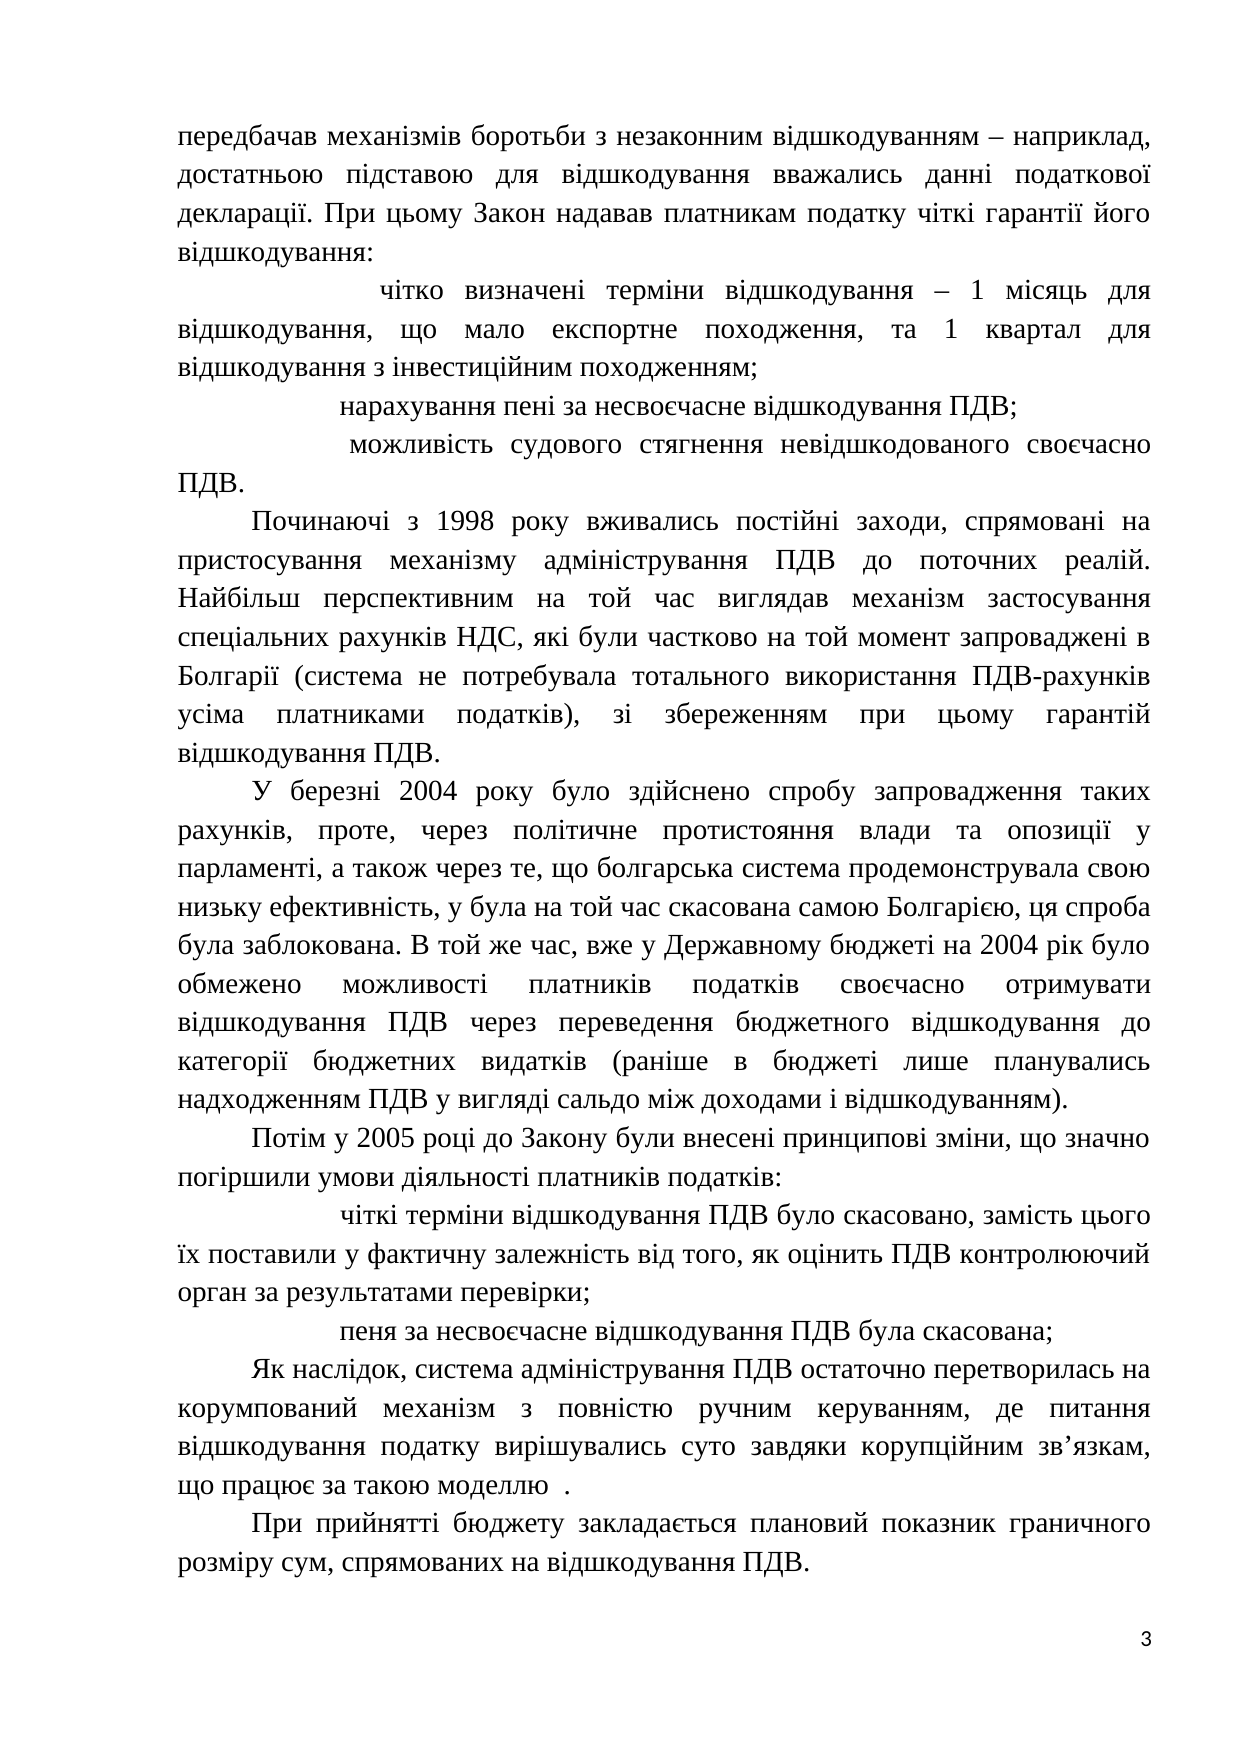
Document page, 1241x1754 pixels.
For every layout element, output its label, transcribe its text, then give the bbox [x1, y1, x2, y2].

text  можливість судового стягнення невідшкодованого своєчасно ПДВ. [177, 426, 1152, 498]
text  чіткі терміни відшкодування ПДВ було скасовано, замість цього їх поставили у фактичну залежність від того, як оцінить ПДВ контролюючий орган за результатами перевірки; [177, 1197, 1152, 1308]
text Потім у 2005 році до Закону були внесені принципові зміни, що значно погіршили умови діяльності платників податків: [177, 1120, 1152, 1192]
text  нарахування пені за несвоєчасне відшкодування ПДВ; [177, 388, 1152, 421]
text При прийнятті бюджету закладається плановий показник граничного розміру сум, спрямованих на відшкодування ПДВ. [177, 1506, 1152, 1578]
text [177, 118, 1152, 267]
text  пеня за несвоєчасне відшкодування ПДВ була скасована; [177, 1313, 1152, 1346]
text  чітко визначені терміни відшкодування – 1 місяць для відшкодування, що мало експортне походження, та 1 квартал для відшкодування з інвестиційним походженням; [177, 272, 1152, 383]
text Починаючі з 1998 року вживались постійні заходи, спрямовані на пристосування механізму адміністрування ПДВ до поточних реалій. Найбільш перспективним на той час виглядав механізм застосування спеціальних рахунків НДС, які були частково на той момент запроваджені в Болгарії (система не потребувала тотального використання ПДВ-рахунків усіма платниками податків), зі збереженням при цьому гарантій відшкодування ПДВ. [177, 503, 1152, 768]
text Як наслідок, система адміністрування ПДВ остаточно перетворилась на корумпований механізм з повністю ручним керуванням, де питання відшкодування податку вирішувались суто завдяки корупційним зв’язкам, що працює за такою моделлю . [177, 1351, 1152, 1501]
text У березні 2004 року було здійснено спробу запровадження таких рахунків, проте, через політичне протистояння влади та опозиції у парламенті, а також через те, що болгарська система продемонструвала свою низьку ефективність, у була на той час скасована самою Болгарією, ця спроба була заблокована. В той же час, вже у Державному бюджеті на 2004 рік було обмежено можливості платників податків своєчасно отримувати відшкодування ПДВ через переведення бюджетного відшкодування до категорії бюджетних видатків (раніше в бюджеті лише планувались надходженням ПДВ у вигляді сальдо між доходами і відшкодуванням). [177, 773, 1152, 1115]
